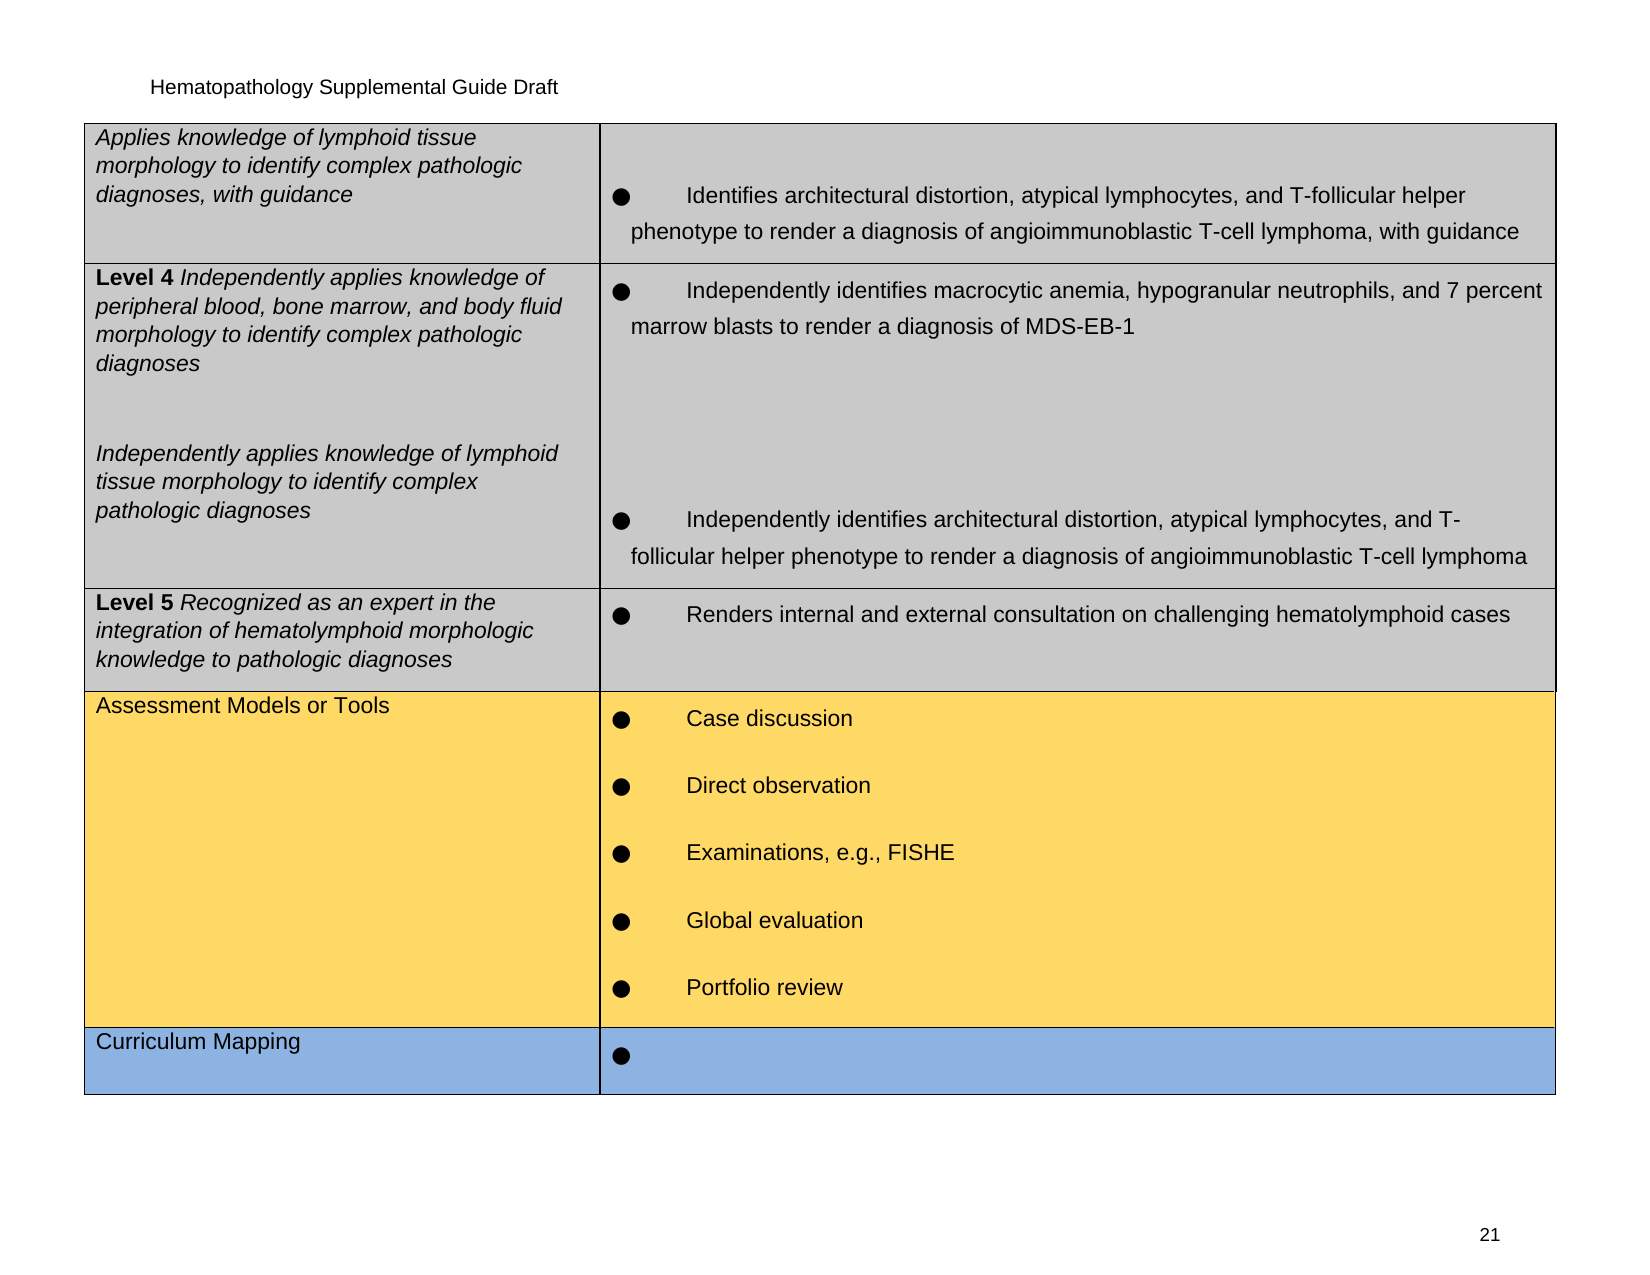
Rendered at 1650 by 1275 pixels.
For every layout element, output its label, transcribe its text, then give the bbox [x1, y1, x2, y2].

table_cell [601, 1027, 1555, 1094]
table_cell Case discussion Direct observation Examinations, e.g., FISHE Global evaluation Portfolio review [601, 691, 1555, 1027]
table_cell Independently identifies macrocytic anemia, hypogranular neutrophils, and 7 percent marrow blasts to render a diagnosis of MDS-EB-1 Independently identifies architectural distortion, atypical lymphocytes, and T-follicular helper phenotype to render a diagnosis of angioimmunoblastic T-cell lymphoma [601, 264, 1555, 588]
table_cell Assessment Models or Tools [85, 692, 599, 1027]
table_cell Curriculum Mapping [85, 1028, 599, 1094]
table_cell Renders internal and external consultation on challenging hematolymphoid cases [601, 589, 1555, 691]
table_cell Level 5 Recognized as an expert in the integration of hematolymphoid morphologic knowledge to pathologic diagnoses [85, 589, 599, 691]
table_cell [85, 124, 599, 263]
table_cell Level 4 Independently applies knowledge of peripheral blood, bone marrow, and body fluid morphology to identify complex pathologic diagnoses Independently applies knowledge of lymphoid tissue morphology to identify complex pathologic diagnoses [85, 264, 599, 588]
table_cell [601, 124, 1555, 263]
